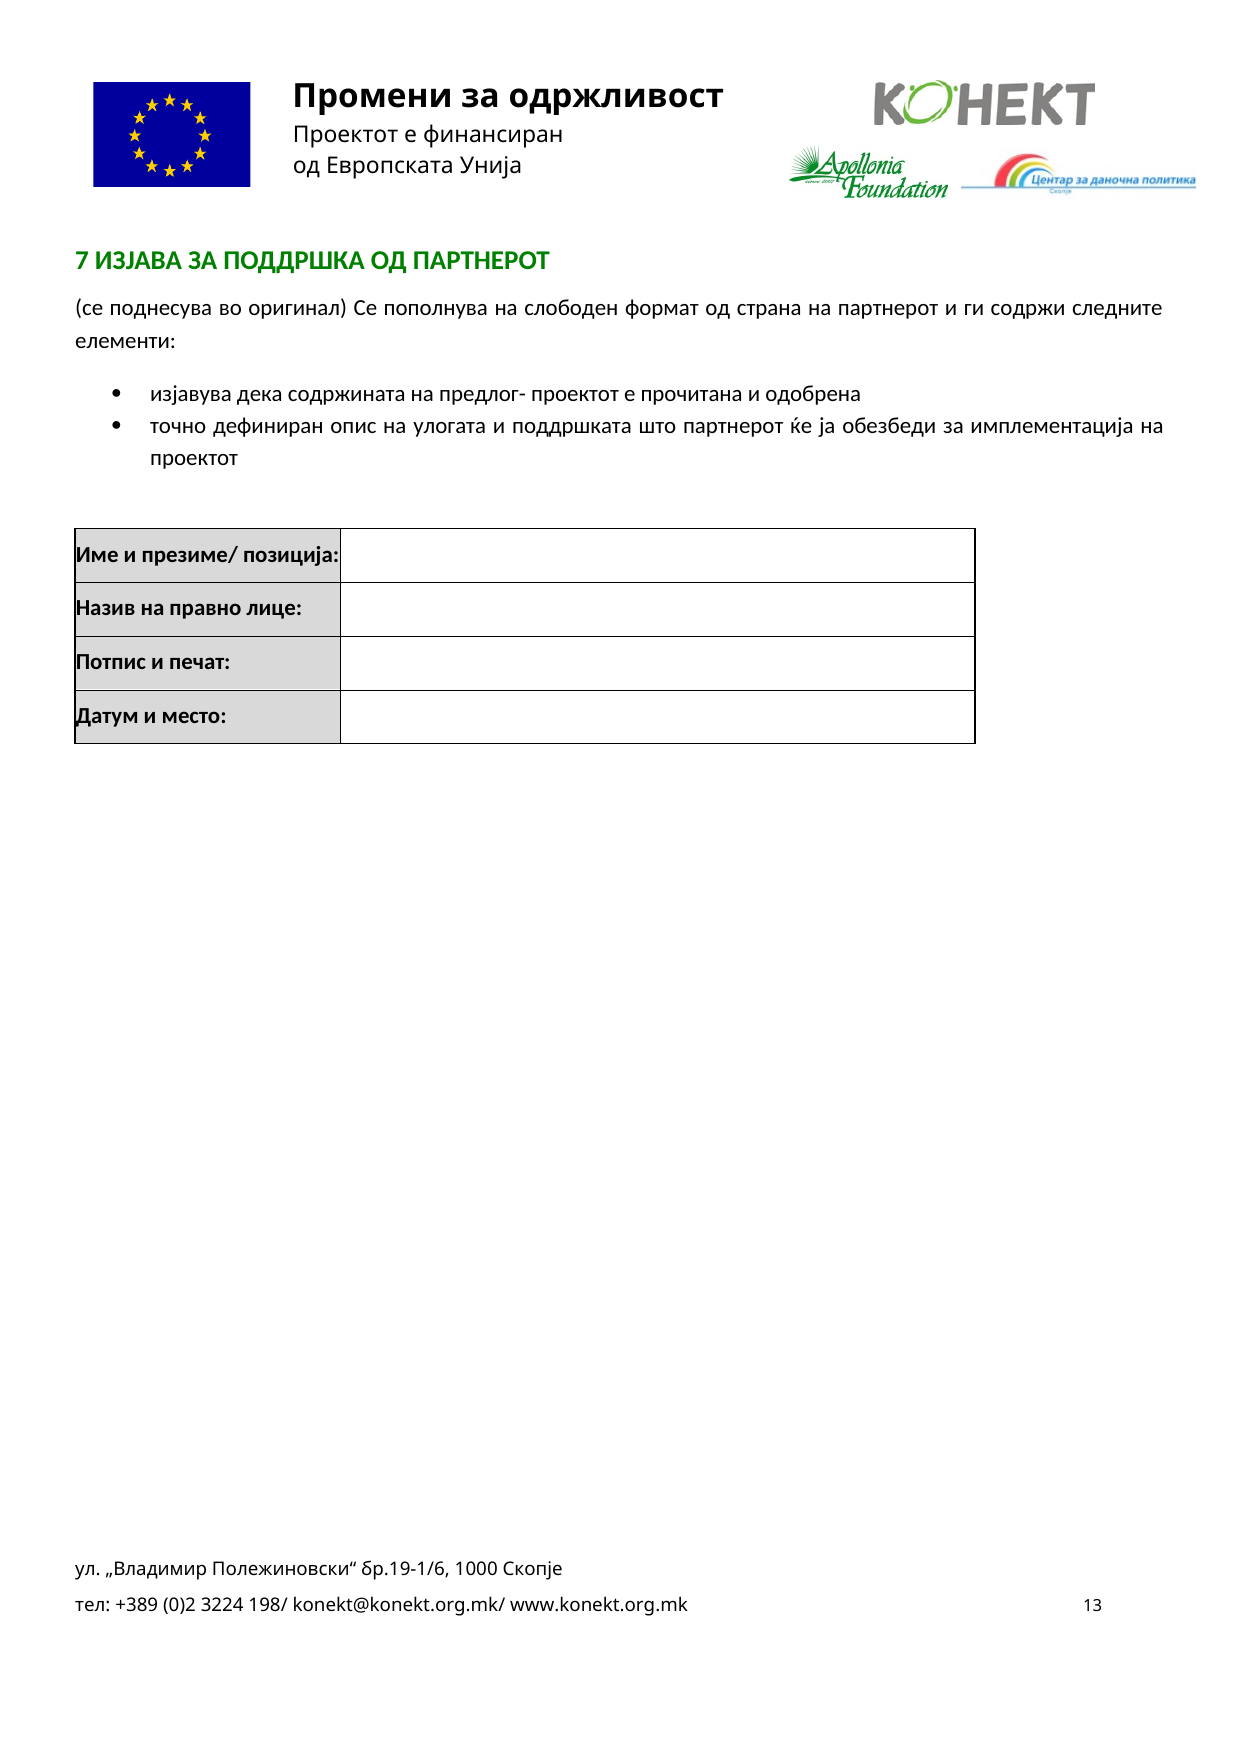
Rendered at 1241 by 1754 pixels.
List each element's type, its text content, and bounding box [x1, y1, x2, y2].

table_header [341, 529, 974, 582]
table_cell [341, 583, 974, 636]
table_cell [341, 637, 974, 689]
table_header Име и презиме/ позиција: [76, 529, 340, 582]
text (се поднесува во оригинал) Се пополнува на слободен формат од страна на партнерот и ги содржи следните елементи: [75, 293, 1165, 354]
picture [789, 128, 948, 198]
list изјавува дека содржината на предлог- проектот е прочитана и одобрена [112, 379, 1165, 407]
table_cell Потпис и печат: [76, 637, 340, 689]
table_cell Датум и место: [76, 691, 340, 743]
picture [93, 82, 251, 187]
subtitle 7 ИЗЈАВА ЗА ПОДДРШКА ОД ПАРТНЕРОТ [75, 243, 1165, 276]
list точно дефиниран опис на улогата и поддршката што партнерот ќе ја обезбеди за имплементација на проектот [112, 411, 1165, 471]
table_cell Назив на правно лице: [76, 583, 340, 636]
picture [1057, 145, 1200, 202]
picture [873, 80, 1095, 124]
table_cell [341, 691, 974, 743]
